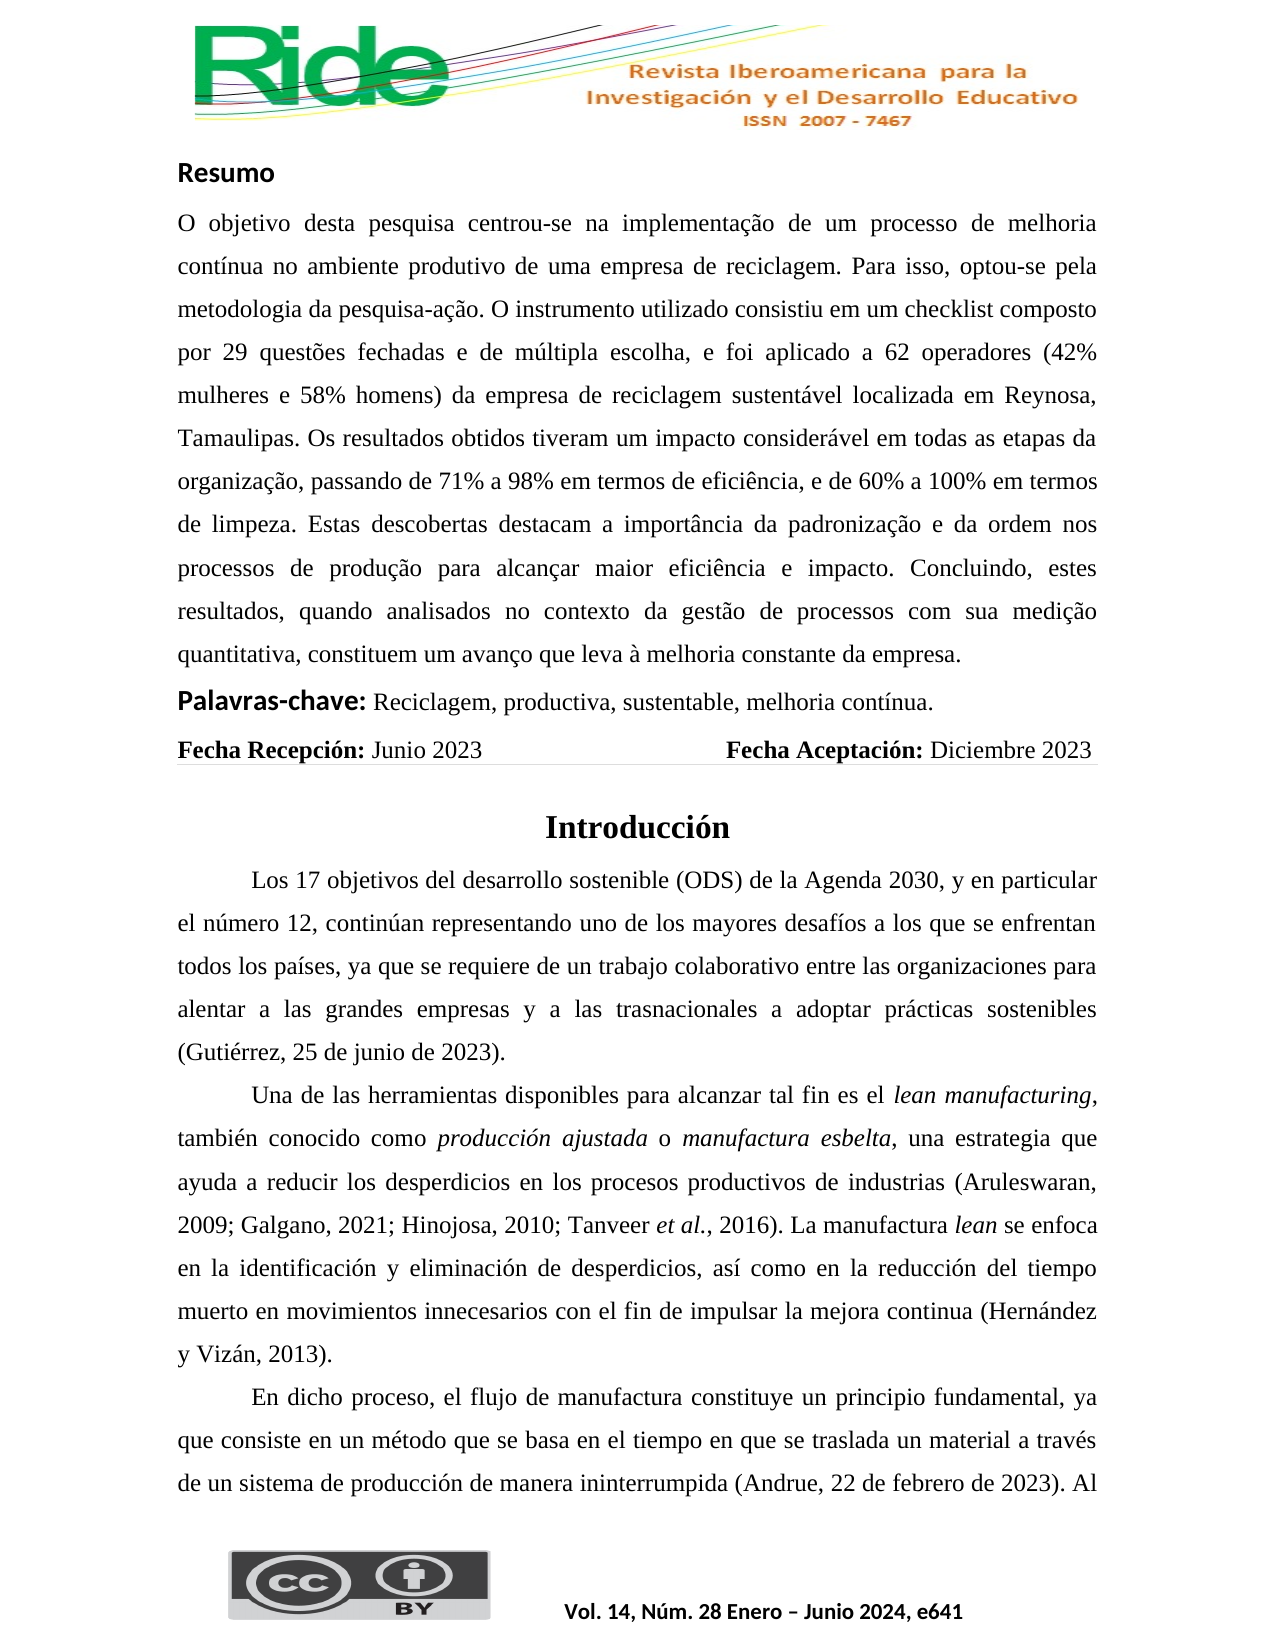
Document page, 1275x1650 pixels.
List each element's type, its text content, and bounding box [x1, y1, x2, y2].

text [177, 1382, 1098, 1497]
text Introducción [177, 807, 1098, 846]
picture [228, 1550, 491, 1620]
text Palavras-chave: Reciclagem, productiva, sustentable, melhoria contínua. [177, 682, 1098, 718]
text Resumo [177, 154, 1098, 190]
picture [194, 25, 1081, 130]
text Los 17 objetivos del desarrollo sostenible (ODS) de la Agenda 2030, y en particular el número 12, continúan representando uno de los mayores desafíos a los que se enfrentan todos los países, ya que se requiere de un trabajo colaborativo entre las organizaciones para alentar a las grandes empresas y a las trasnacionales a adoptar prácticas sostenibles (Gutiérrez, 25 de junio de 2023). [177, 865, 1098, 1066]
text Una de las herramientas disponibles para alcanzar tal fin es el lean manufacturing, también conocido como producción ajustada o manufactura esbelta, una estrategia que ayuda a reducir los desperdicios en los procesos productivos de industrias (Aruleswaran, 2009; Galgano, 2021; Hinojosa, 2010; Tanveer et al., 2016). La manufactura lean se enfoca en la identificación y eliminación de desperdicios, así como en la reducción del tiempo muerto en movimientos innecesarios con el fin de impulsar la mejora continua (Hernández y Vizán, 2013). [177, 1080, 1098, 1368]
text O objetivo desta pesquisa centrou-se na implementação de um processo de melhoria contínua no ambiente produtivo de uma empresa de reciclagem. Para isso, optou-se pela metodologia da pesquisa-ação. O instrumento utilizado consistiu em um checklist composto por 29 questões fechadas e de múltipla escolha, e foi aplicado a 62 operadores (42% mulheres e 58% homens) da empresa de reciclagem sustentável localizada em Reynosa, Tamaulipas. Os resultados obtidos tiveram um impacto considerável em todas as etapas da organização, passando de 71% a 98% em termos de eficiência, e de 60% a 100% em termos de limpeza. Estas descobertas destacam a importância da padronização e da ordem nos processos de produção para alcançar maior eficiência e impacto. Concluindo, estes resultados, quando analisados ​​no contexto da gestão de processos com sua medição quantitativa, constituem um avanço que leva à melhoria constante da empresa. [177, 208, 1098, 668]
text Fecha Recepción: Junio 2023 Fecha Aceptación: Diciembre 2023 [177, 735, 1098, 764]
